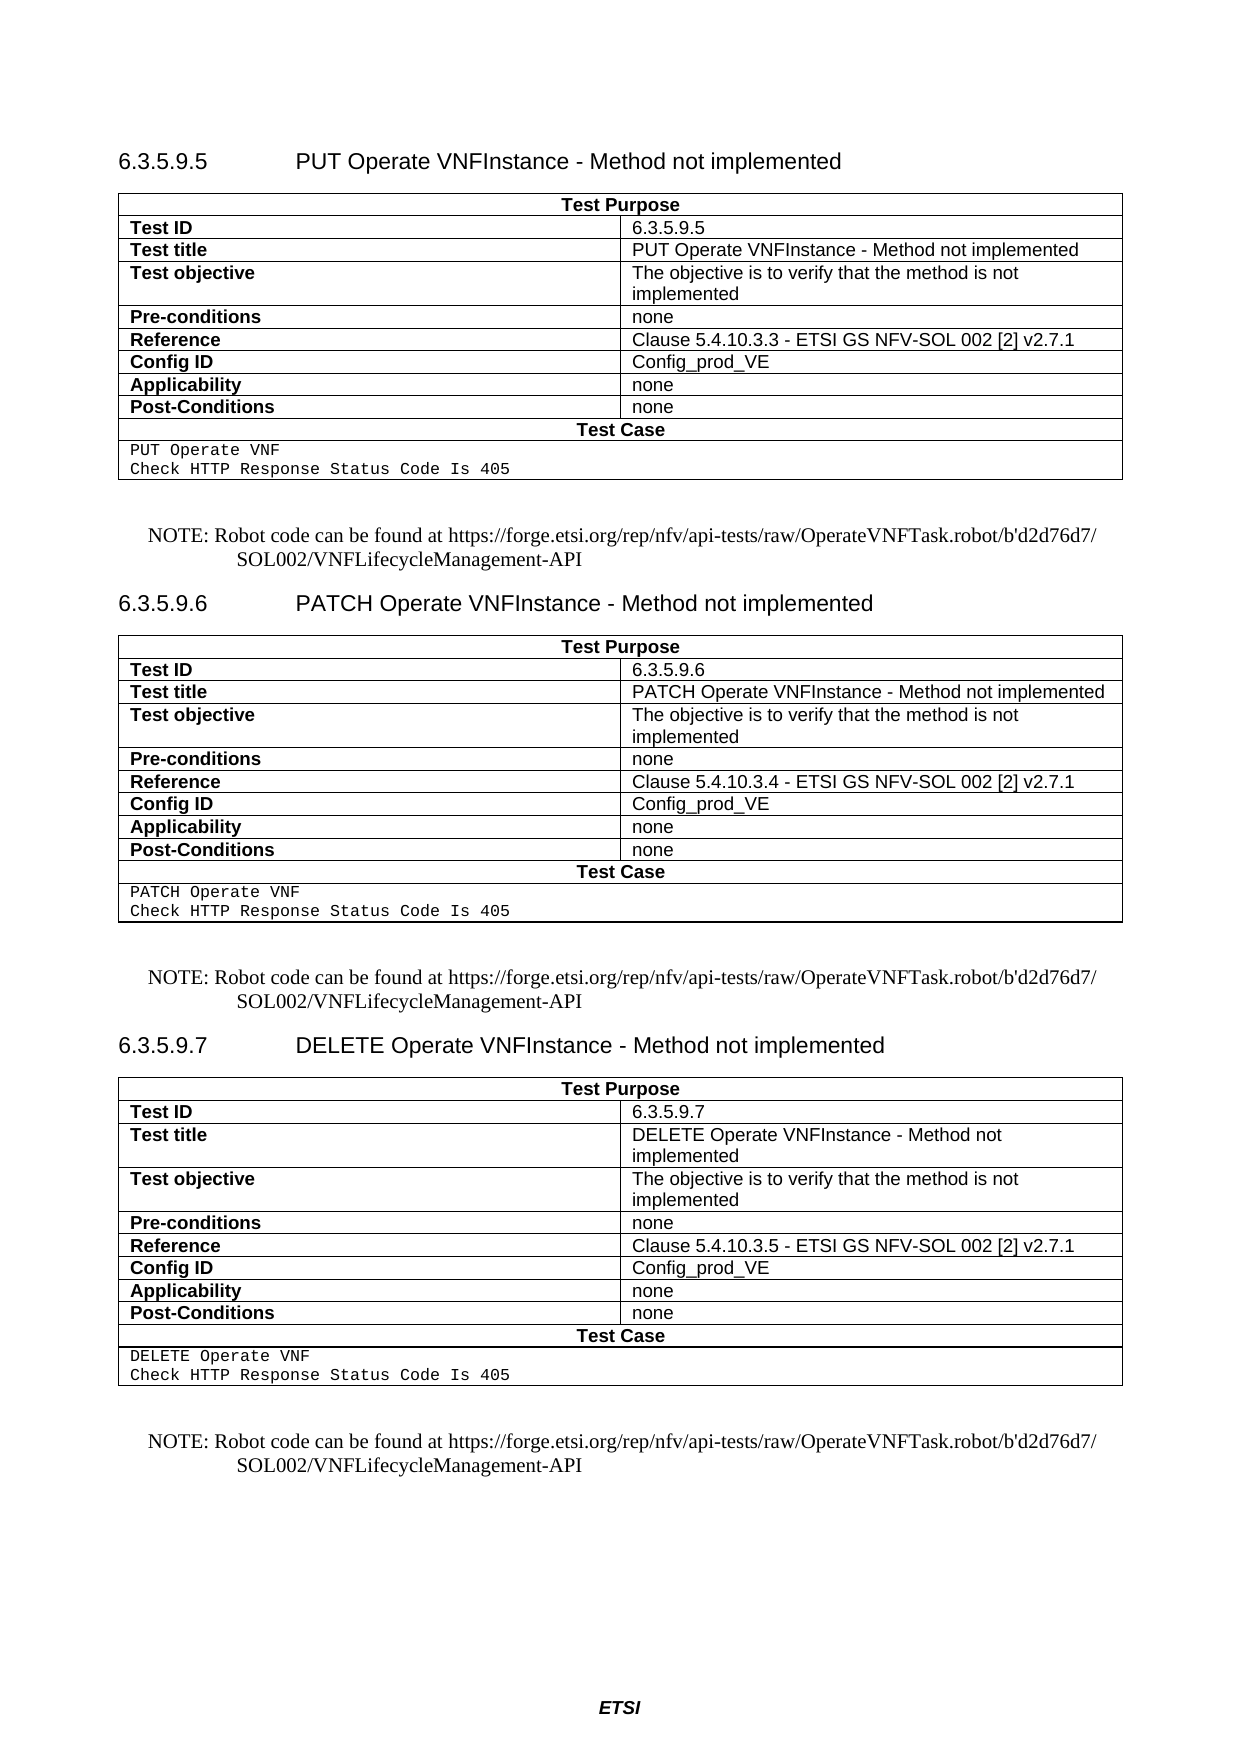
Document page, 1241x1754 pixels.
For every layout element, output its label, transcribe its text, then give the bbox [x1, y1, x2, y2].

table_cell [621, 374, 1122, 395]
subtitle 6.3.5.9.6 PATCH Operate VNFInstance - Method not implemented [118, 590, 1122, 616]
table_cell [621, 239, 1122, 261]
subtitle 6.3.5.9.7 DELETE Operate VNFInstance - Method not implemented [118, 1032, 1122, 1058]
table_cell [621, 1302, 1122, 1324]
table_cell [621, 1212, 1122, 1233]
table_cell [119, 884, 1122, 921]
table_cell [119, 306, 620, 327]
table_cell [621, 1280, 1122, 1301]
text NOTE: Robot code can be found at https://forge.etsi.org/rep/nfv/api-tests/raw/OperateVNFTask.robot/b'd2d76d7/SOL002/VNFLifecycleManagement-API [148, 1429, 1122, 1477]
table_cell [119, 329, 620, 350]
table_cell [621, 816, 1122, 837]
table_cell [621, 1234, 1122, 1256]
subtitle 6.3.5.9.5 PUT Operate VNFInstance - Method not implemented [118, 148, 1122, 174]
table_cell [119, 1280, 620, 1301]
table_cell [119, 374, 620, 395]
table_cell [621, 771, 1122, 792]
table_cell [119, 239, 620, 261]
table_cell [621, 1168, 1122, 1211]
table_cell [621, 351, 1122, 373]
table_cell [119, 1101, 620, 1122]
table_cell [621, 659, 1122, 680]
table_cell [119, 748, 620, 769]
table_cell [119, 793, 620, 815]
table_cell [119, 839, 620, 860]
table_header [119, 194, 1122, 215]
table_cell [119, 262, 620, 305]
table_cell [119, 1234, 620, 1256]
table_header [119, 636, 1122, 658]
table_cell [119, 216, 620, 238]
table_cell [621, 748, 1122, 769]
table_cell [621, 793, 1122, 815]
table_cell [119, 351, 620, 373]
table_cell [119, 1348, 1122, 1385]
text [148, 523, 1122, 571]
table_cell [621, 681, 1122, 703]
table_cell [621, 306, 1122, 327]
text NOTE: Robot code can be found at https://forge.etsi.org/rep/nfv/api-tests/raw/OperateVNFTask.robot/b'd2d76d7/SOL002/VNFLifecycleManagement-API [148, 965, 1122, 1013]
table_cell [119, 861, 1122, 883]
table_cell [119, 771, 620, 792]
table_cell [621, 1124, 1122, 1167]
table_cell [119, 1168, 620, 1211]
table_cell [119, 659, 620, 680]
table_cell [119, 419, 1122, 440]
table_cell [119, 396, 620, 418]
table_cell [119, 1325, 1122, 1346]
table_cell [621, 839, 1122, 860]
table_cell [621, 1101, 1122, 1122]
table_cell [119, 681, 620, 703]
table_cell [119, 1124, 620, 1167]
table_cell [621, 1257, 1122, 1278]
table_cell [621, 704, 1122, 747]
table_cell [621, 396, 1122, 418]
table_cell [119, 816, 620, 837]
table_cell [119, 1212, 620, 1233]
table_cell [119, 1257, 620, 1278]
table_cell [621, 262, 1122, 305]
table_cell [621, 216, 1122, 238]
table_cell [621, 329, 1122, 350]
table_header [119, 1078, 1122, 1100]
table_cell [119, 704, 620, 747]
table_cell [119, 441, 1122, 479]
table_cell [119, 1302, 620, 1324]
